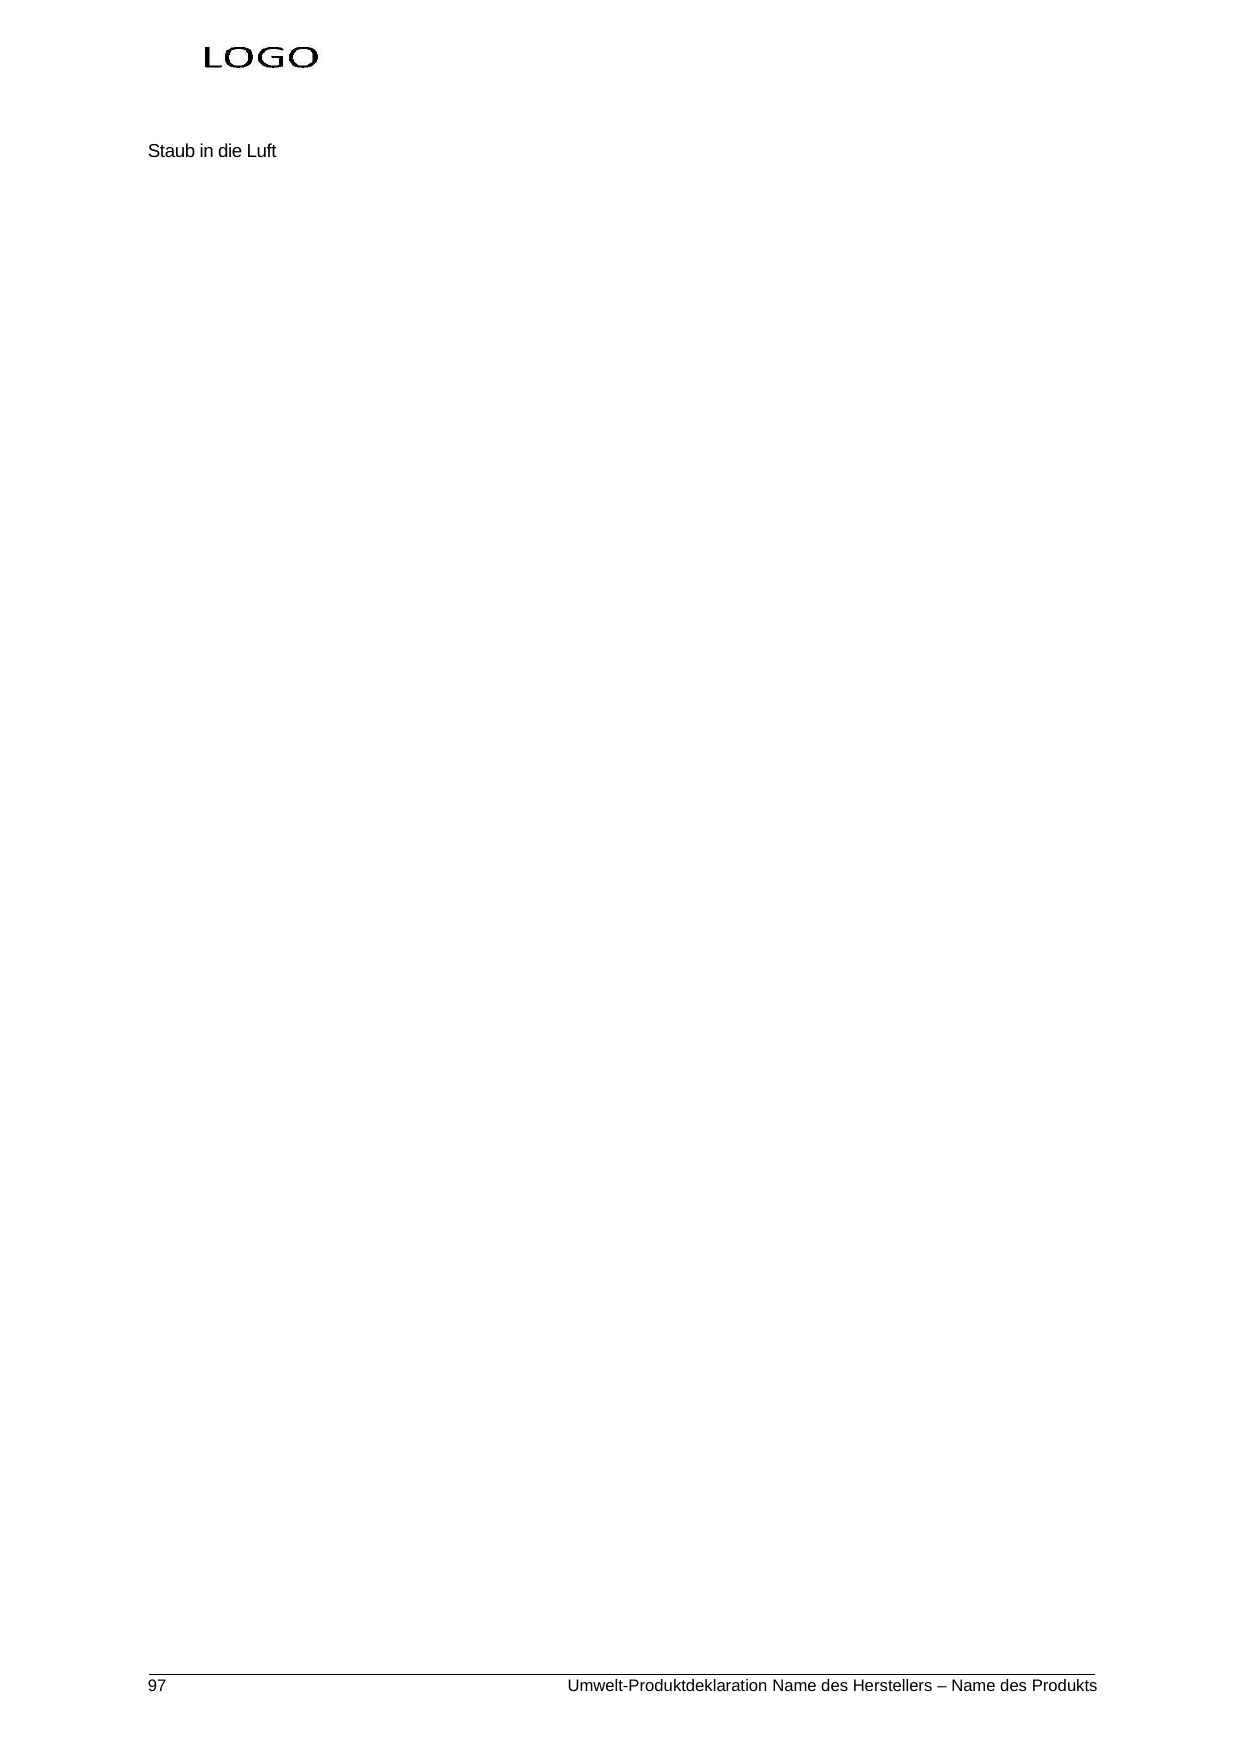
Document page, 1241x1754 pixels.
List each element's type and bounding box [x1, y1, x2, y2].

picture [148, 14, 622, 103]
